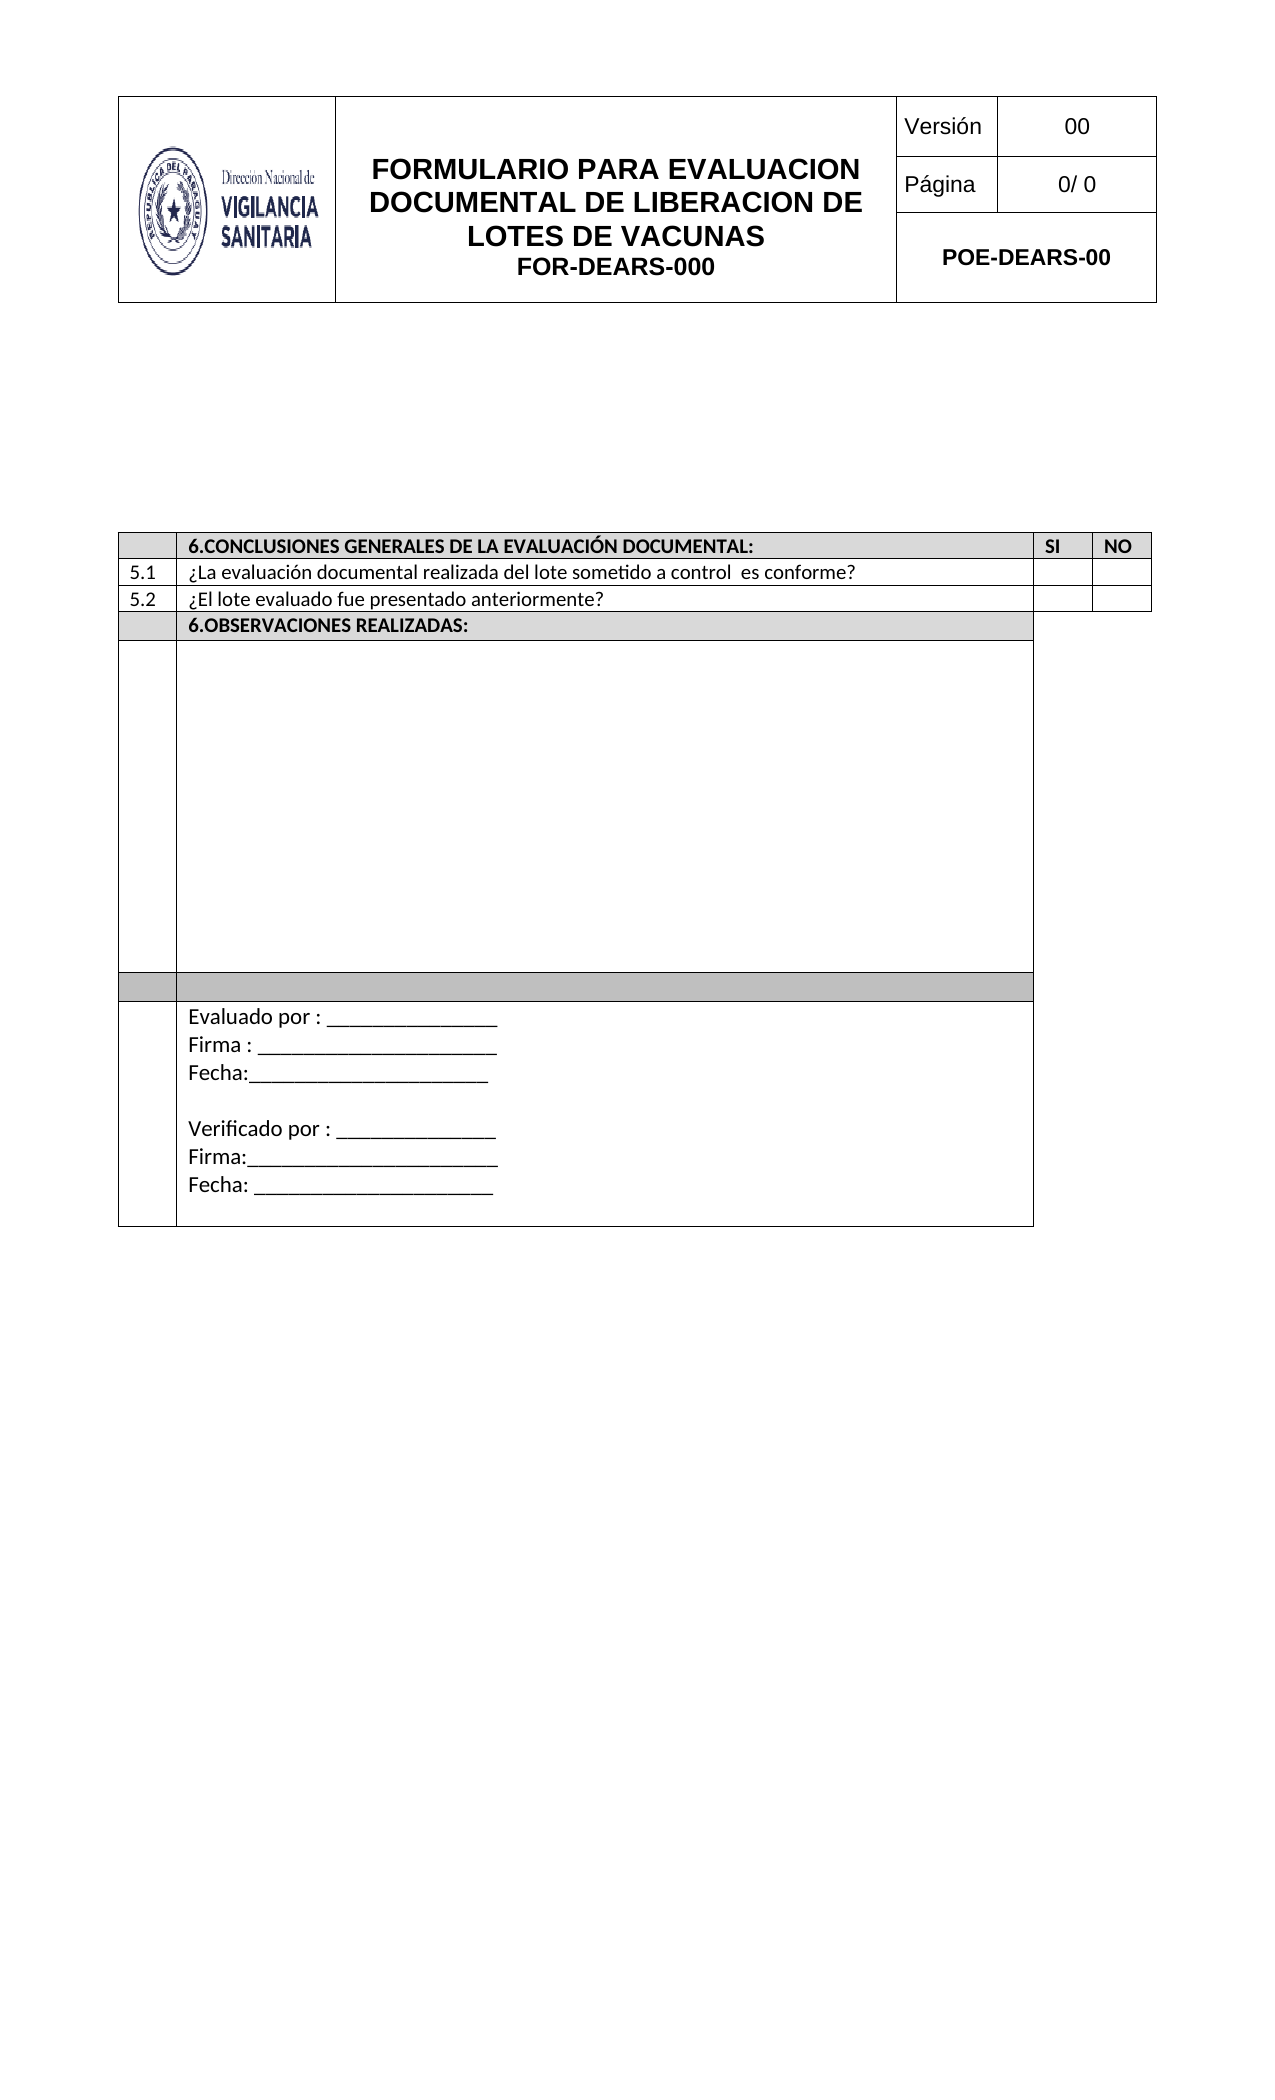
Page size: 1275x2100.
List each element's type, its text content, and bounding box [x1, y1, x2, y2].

table_cell [119, 641, 176, 972]
table_cell [177, 641, 1033, 972]
table_cell ¿La evaluación documental realizada del lote sometido a control es conforme? [177, 559, 1033, 585]
table_cell [119, 1002, 176, 1226]
table_header [119, 533, 176, 558]
table_cell Evaluado por : _______________ Firma : _____________________ Fecha:_____________________ Verificado por : ______________ Firma:______________________ Fecha: _____________________ [177, 1002, 1033, 1226]
table_header SI [1034, 533, 1092, 558]
table_cell 5.2 [119, 586, 176, 611]
table_cell [119, 612, 176, 640]
table_cell ¿El lote evaluado fue presentado anteriormente? [177, 586, 1033, 611]
picture [132, 144, 322, 284]
table_cell 5.1 [119, 559, 176, 585]
table_cell [1034, 586, 1092, 611]
table_header NO [1093, 533, 1151, 558]
table_cell [1093, 586, 1151, 611]
table_cell [177, 973, 1033, 1001]
table_cell [1093, 559, 1151, 585]
table_cell [119, 973, 176, 1001]
table_cell 6.OBSERVACIONES REALIZADAS: [177, 612, 1033, 640]
table_cell [1034, 559, 1092, 585]
table_header 6.CONCLUSIONES GENERALES DE LA EVALUACIÓN DOCUMENTAL: [177, 533, 1033, 558]
